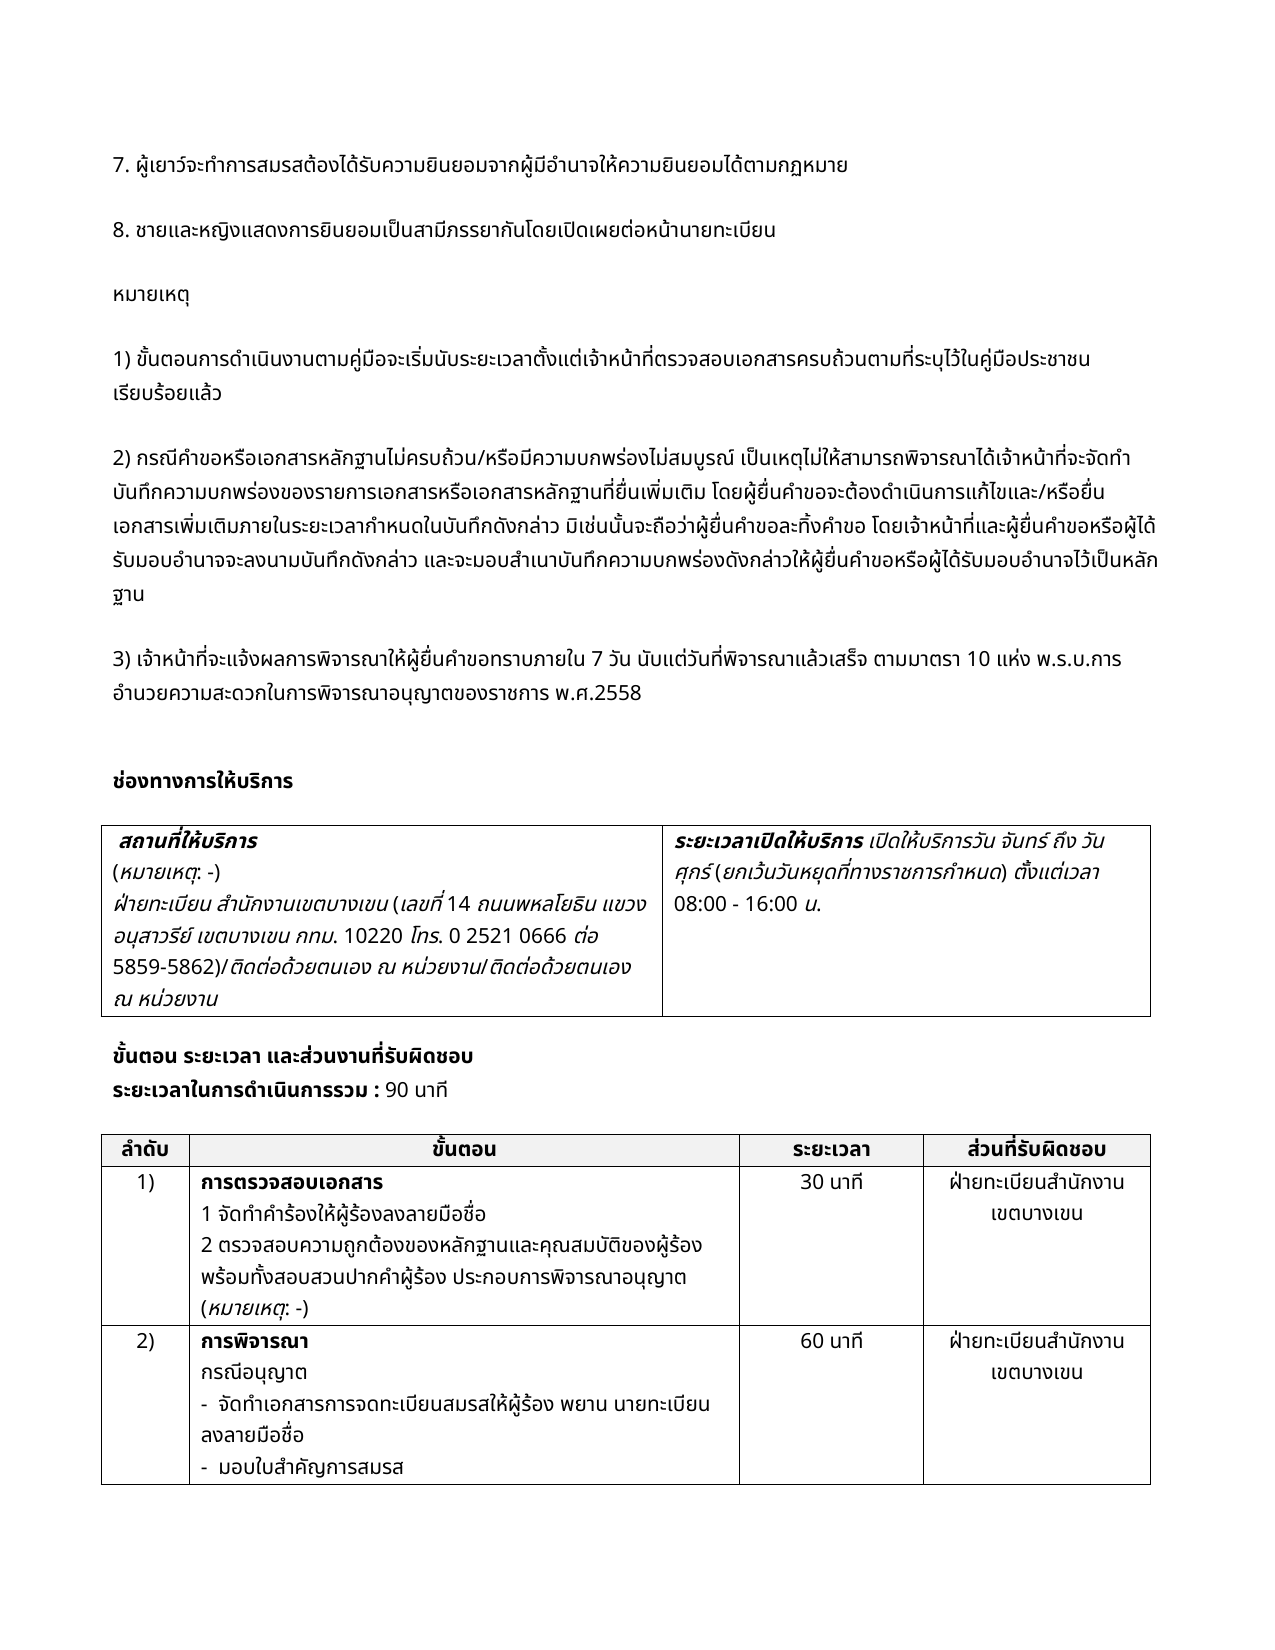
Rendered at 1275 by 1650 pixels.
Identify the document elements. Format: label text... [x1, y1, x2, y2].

text ระยะเวลาในการดำเนินการรวม : 90 นาที [112, 1075, 1162, 1107]
table_header ส่วนที่รับผิดชอบ [924, 1135, 1150, 1166]
table_cell การตรวจสอบเอกสาร 1 จัดทำคำร้องให้ผู้ร้องลงลายมือชื่อ 2 ตรวจสอบความถูกต้องของหลักฐานและคุณสมบัติของผู้ร้อง พร้อมทั้งสอบสวนปากคำผู้ร้อง ประกอบการพิจารณาอนุญาต (หมายเหตุ: -) [190, 1167, 739, 1325]
table_header สถานที่ให้บริการ (หมายเหตุ: -) ฝ่ายทะเบียน สำนักงานเขตบางเขน (เลขที่ 14 ถนนพหลโยธิน แขวงอนุสาวรีย์ เขตบางเขน กทม. 10220 โทร. 0 2521 0666 ต่อ 5859-5862)/ติดต่อด้วยตนเอง ณ หน่วยงาน/ติดต่อด้วยตนเอง ณ หน่วยงาน [102, 826, 662, 1016]
table_header ระยะเวลาเปิดให้บริการ เปิดให้บริการวัน จันทร์ ถึง วันศุกร์ (ยกเว้นวันหยุดที่ทางราชการกำหนด) ตั้งแต่เวลา 08:00 - 16:00 น. [663, 826, 1150, 1016]
table_header ระยะเวลา [740, 1135, 923, 1166]
table_cell 1) [102, 1167, 189, 1325]
table_cell ฝ่ายทะเบียนสำนักงานเขตบางเขน [924, 1167, 1150, 1325]
table_cell ฝ่ายทะเบียนสำนักงานเขตบางเขน [924, 1326, 1150, 1484]
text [112, 150, 1162, 740]
table_cell 2) [102, 1326, 189, 1484]
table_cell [190, 1326, 739, 1484]
table_cell 60 นาที [740, 1326, 923, 1484]
table_header ลำดับ [102, 1135, 189, 1166]
text ขั้นตอน ระยะเวลา และส่วนงานที่รับผิดชอบ [112, 1041, 1162, 1072]
text ช่องทางการให้บริการ [112, 766, 1162, 798]
table_cell 30 นาที [740, 1167, 923, 1325]
table_header ขั้นตอน [190, 1135, 739, 1166]
